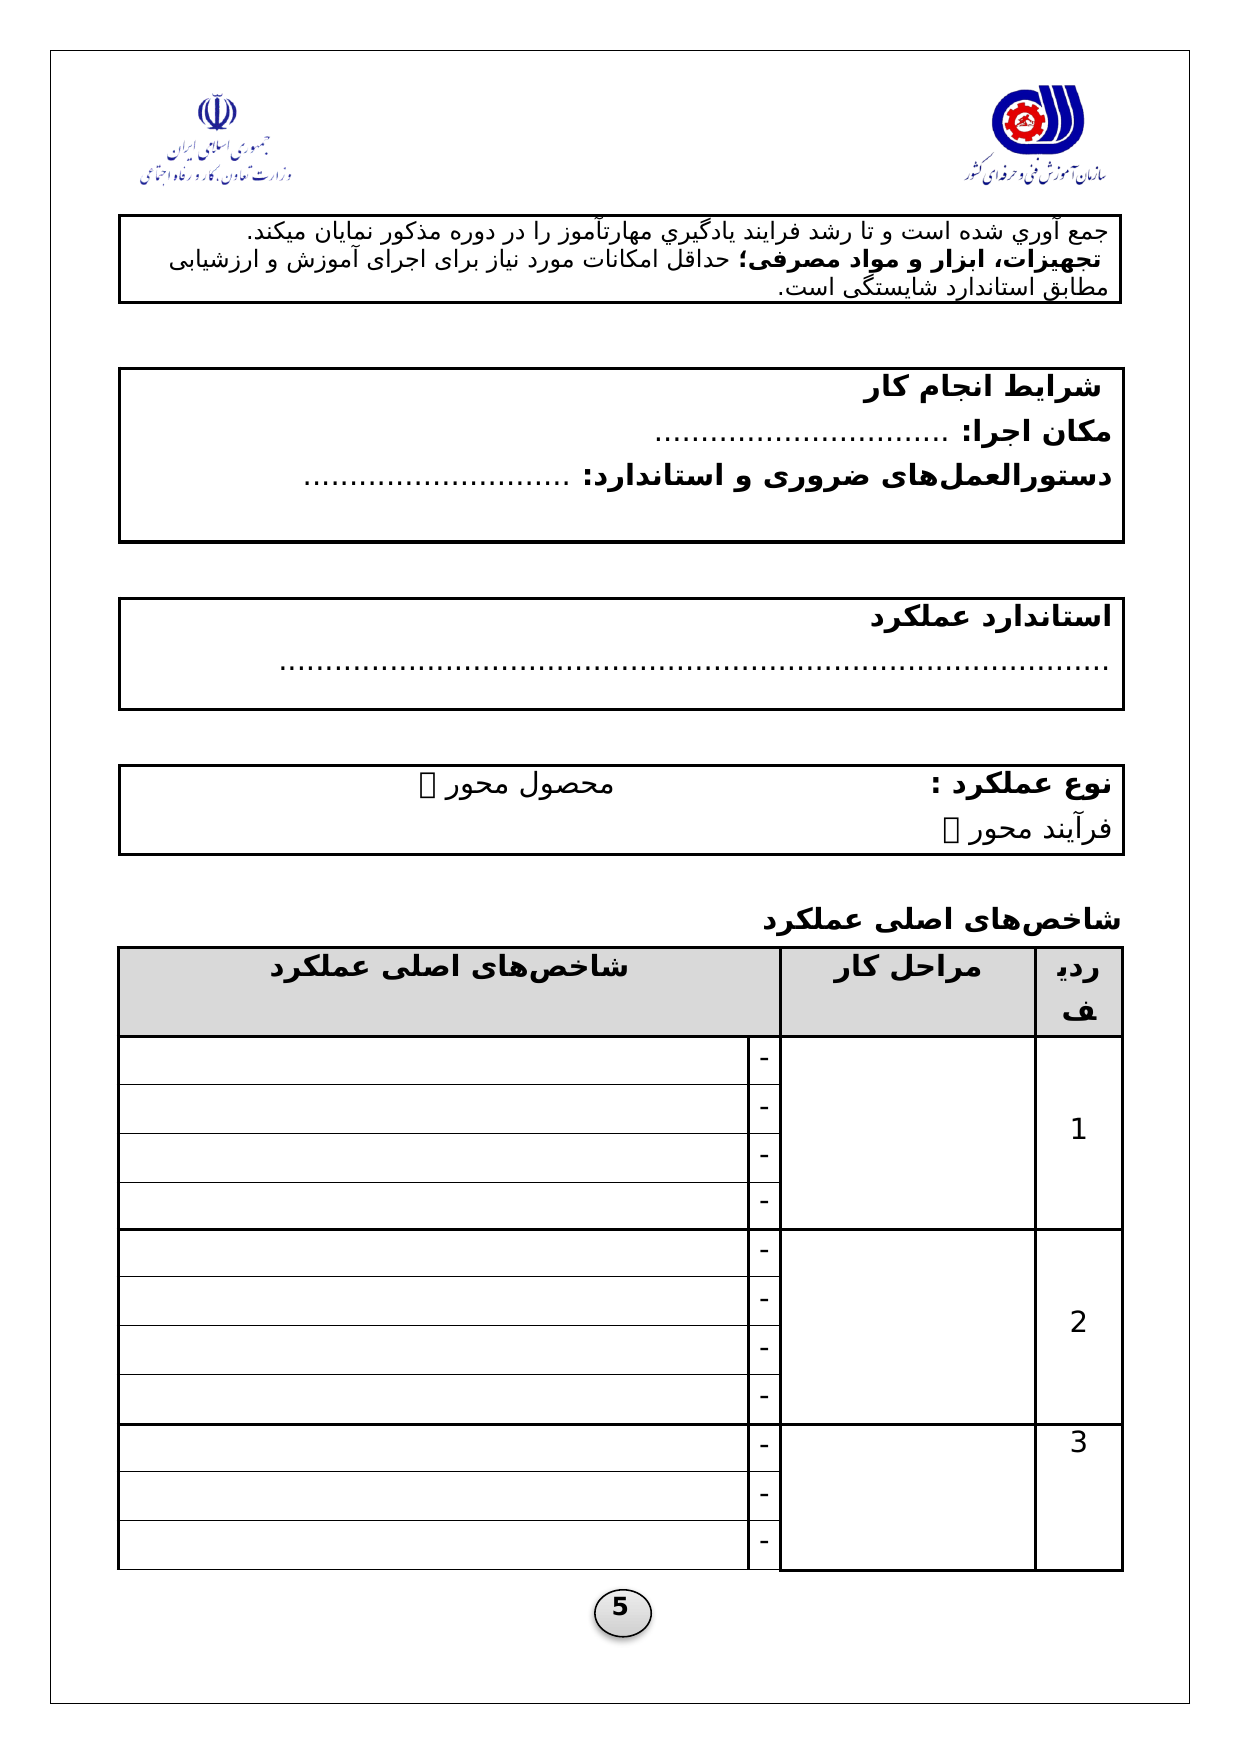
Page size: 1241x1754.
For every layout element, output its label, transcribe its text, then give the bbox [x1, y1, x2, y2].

table_cell [120, 1231, 747, 1276]
table_cell - [750, 1134, 779, 1181]
table_header مراحل کار [782, 949, 1034, 1035]
table_cell [120, 1183, 747, 1227]
table_cell 1 [1037, 1038, 1121, 1227]
picture [97, 75, 336, 223]
table_header استاندارد عملکرد .......................................................................................... [121, 600, 1122, 708]
table_cell - [750, 1375, 779, 1422]
table_cell - [750, 1085, 779, 1133]
table_cell [120, 1326, 747, 1374]
table_cell 3 [1037, 1426, 1121, 1569]
table_header ردیف [1037, 949, 1121, 1035]
table_cell [120, 1472, 747, 1520]
table_cell 2 [1037, 1231, 1121, 1422]
table_header نوع عملکرد : محصول محور فرآیند محور [121, 767, 1122, 853]
table_cell [120, 1134, 747, 1181]
table_cell - [750, 1472, 779, 1520]
table_cell - [750, 1326, 779, 1374]
table_cell - [750, 1521, 779, 1569]
picture [121, 217, 336, 223]
table_cell [120, 1038, 747, 1084]
table_cell [120, 1426, 747, 1471]
table_header شرايط انجام كار مکان اجرا: ................................ دستورالعمل‌های ضروری و استاندارد: ............................. [121, 370, 1122, 540]
table_cell [120, 1521, 747, 1569]
table_cell - [750, 1426, 779, 1471]
table_cell [782, 1231, 1034, 1422]
table_cell - [750, 1183, 779, 1227]
table_cell - [750, 1038, 779, 1084]
table_cell [120, 1375, 747, 1422]
table_header شاخص‌های اصلی عملکرد [120, 949, 779, 1035]
picture [949, 75, 1122, 190]
table_cell - [750, 1231, 779, 1276]
table_cell [782, 1038, 1034, 1227]
text شاخص‌های اصلی عملکرد [118, 902, 1122, 936]
table_cell [120, 1085, 747, 1133]
table_cell [120, 1277, 747, 1325]
table_cell [782, 1426, 1034, 1569]
table_cell - [750, 1277, 779, 1325]
